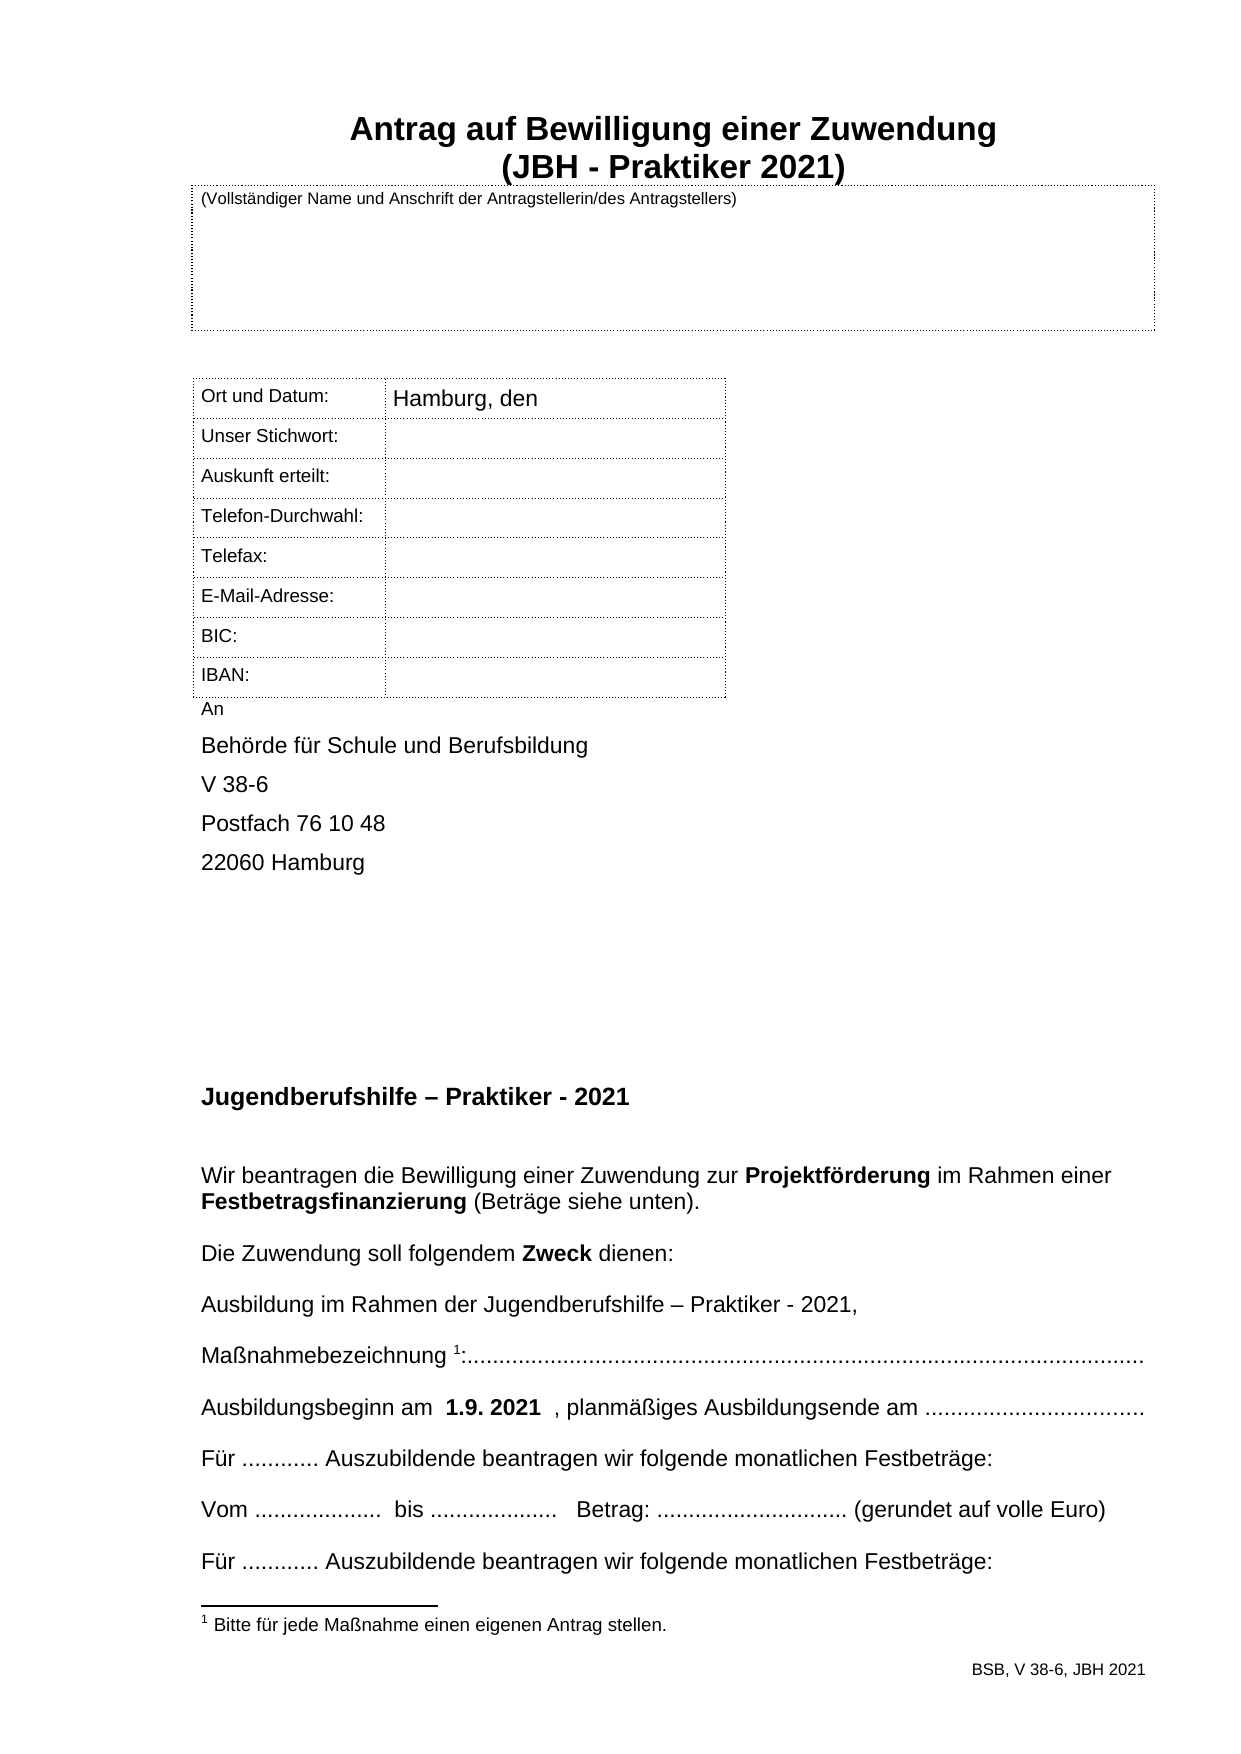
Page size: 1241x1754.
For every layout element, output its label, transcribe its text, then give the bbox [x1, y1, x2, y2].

text Ausbildungsbeginn am 1.9. 2021 , planmäßiges Ausbildungsende am [201, 1393, 1146, 1420]
table_cell [385, 657, 725, 697]
text (Vollständiger Name und Anschrift der Antragstellerin/des Antragstellers) [191, 185, 1155, 208]
table_cell Telefax: [194, 537, 385, 577]
text V 38-6 [201, 771, 1066, 797]
text Antrag auf Bewilligung einer Zuwendung [201, 108, 1146, 147]
text Für Auszubildende beantragen wir folgende monatlichen Festbeträge: [201, 1548, 1146, 1574]
table_cell [385, 498, 725, 537]
text Wir beantragen die Bewilligung einer Zuwendung zur Projektförderung im Rahmen einer Festbetragsfinanzierung (Beträge siehe unten). [201, 1162, 1146, 1214]
text Die Zuwendung soll folgendem Zweck dienen: [201, 1239, 1146, 1266]
text An [201, 698, 1146, 719]
table_cell Unser Stichwort: [194, 418, 385, 457]
table_cell [385, 458, 725, 497]
text Ausbildung im Rahmen der Jugendberufshilfe – Praktiker - 2021, [201, 1291, 1146, 1317]
text Für Auszubildende beantragen wir folgende monatlichen Festbeträge: [201, 1445, 1146, 1471]
table_cell IBAN: [194, 657, 385, 697]
text Behörde für Schule und Berufsbildung [201, 732, 1066, 758]
table_cell E-Mail-Adresse: [194, 577, 385, 617]
table_cell [385, 537, 725, 577]
table_cell [385, 617, 725, 657]
text (JBH - Praktiker 2021) [201, 147, 1146, 185]
table_header Hamburg, den [385, 378, 725, 418]
table_cell [385, 577, 725, 617]
text Vom .................... bis .................... Betrag: .............................. (gerundet auf volle Euro) [201, 1496, 1146, 1523]
table_cell BIC: [194, 617, 385, 657]
table_cell Telefon-Durchwahl: [194, 498, 385, 537]
subtitle Jugendberufshilfe – Praktiker - 2021 [201, 1082, 1146, 1110]
text Maßnahmebezeichnung : [201, 1342, 1146, 1368]
text Postfach 76 10 48 [201, 810, 1066, 836]
table_header Ort und Datum: [194, 378, 385, 418]
table_cell [385, 418, 725, 457]
text 22060 Hamburg [201, 848, 1146, 875]
table_cell Auskunft erteilt: [194, 458, 385, 497]
